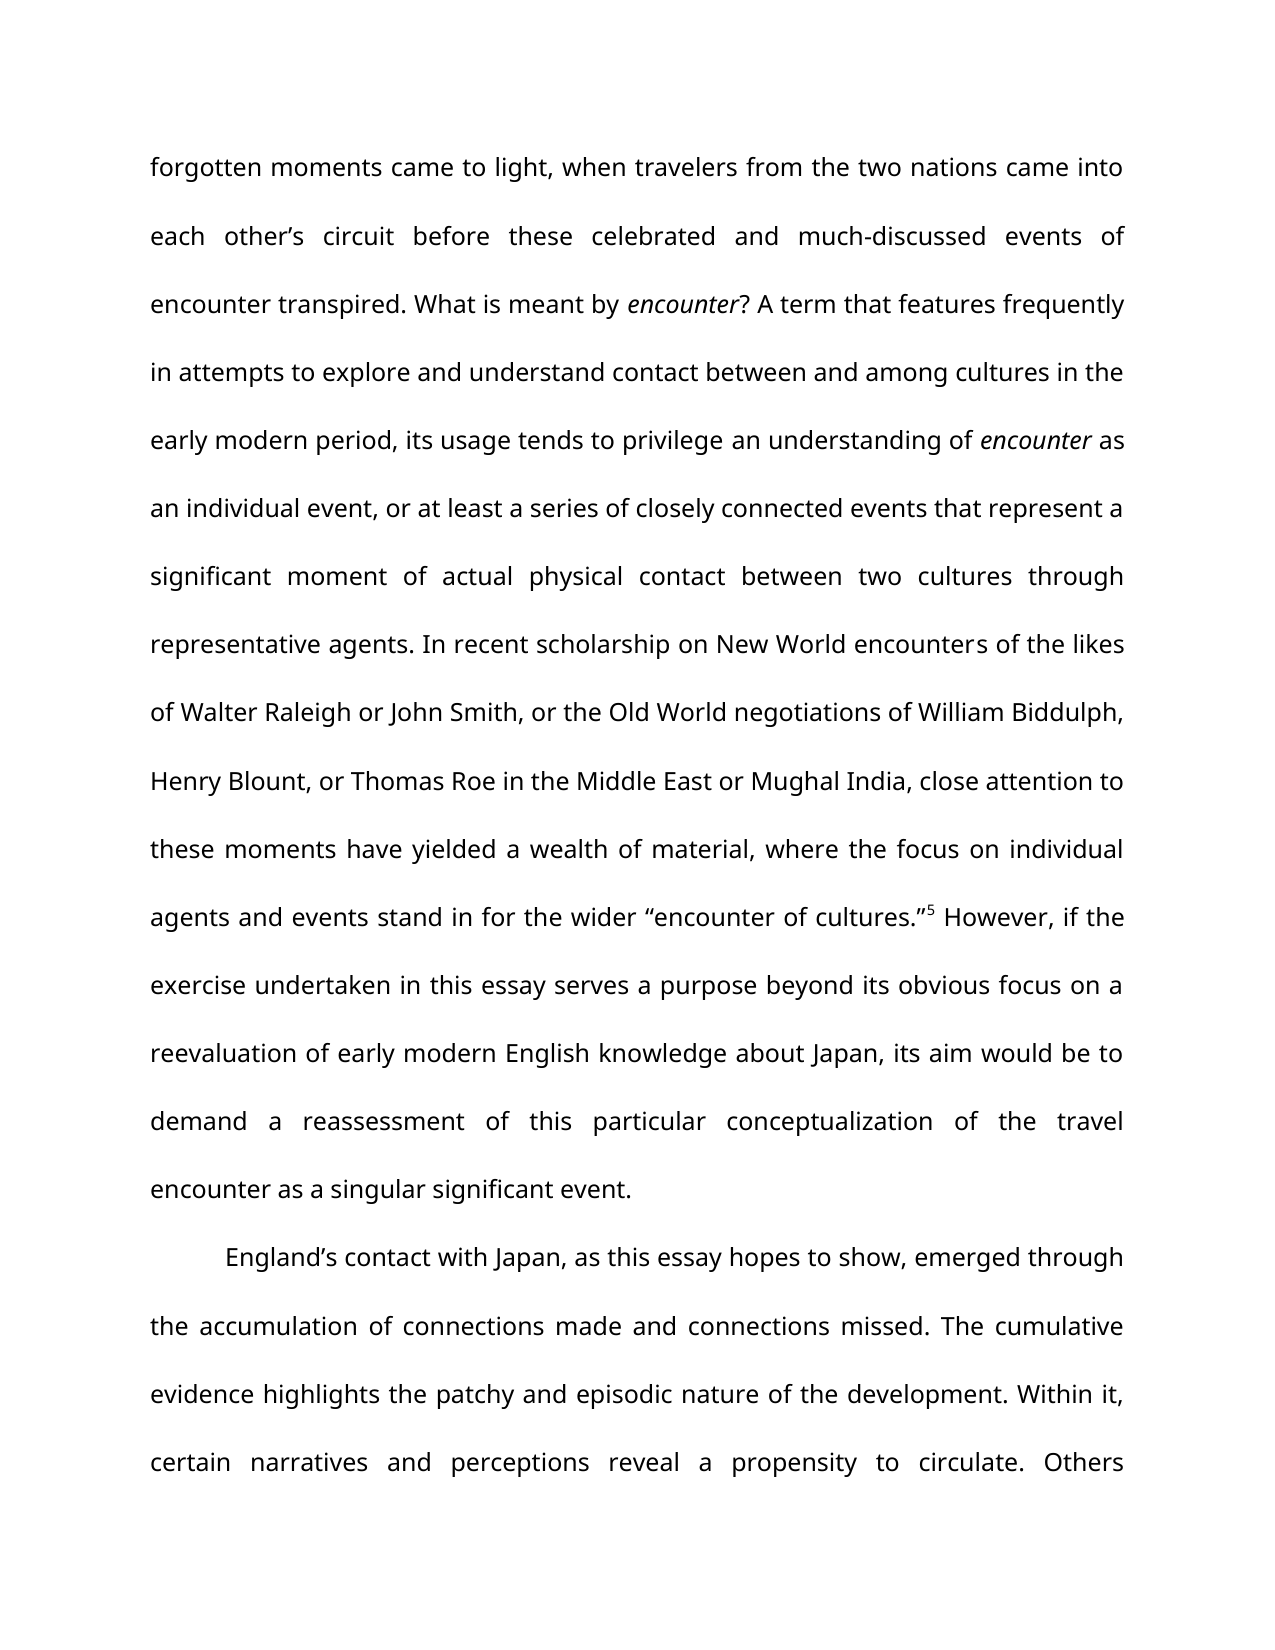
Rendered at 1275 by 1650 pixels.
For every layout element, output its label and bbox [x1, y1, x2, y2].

text [150, 150, 1125, 1206]
text [150, 1240, 1125, 1478]
